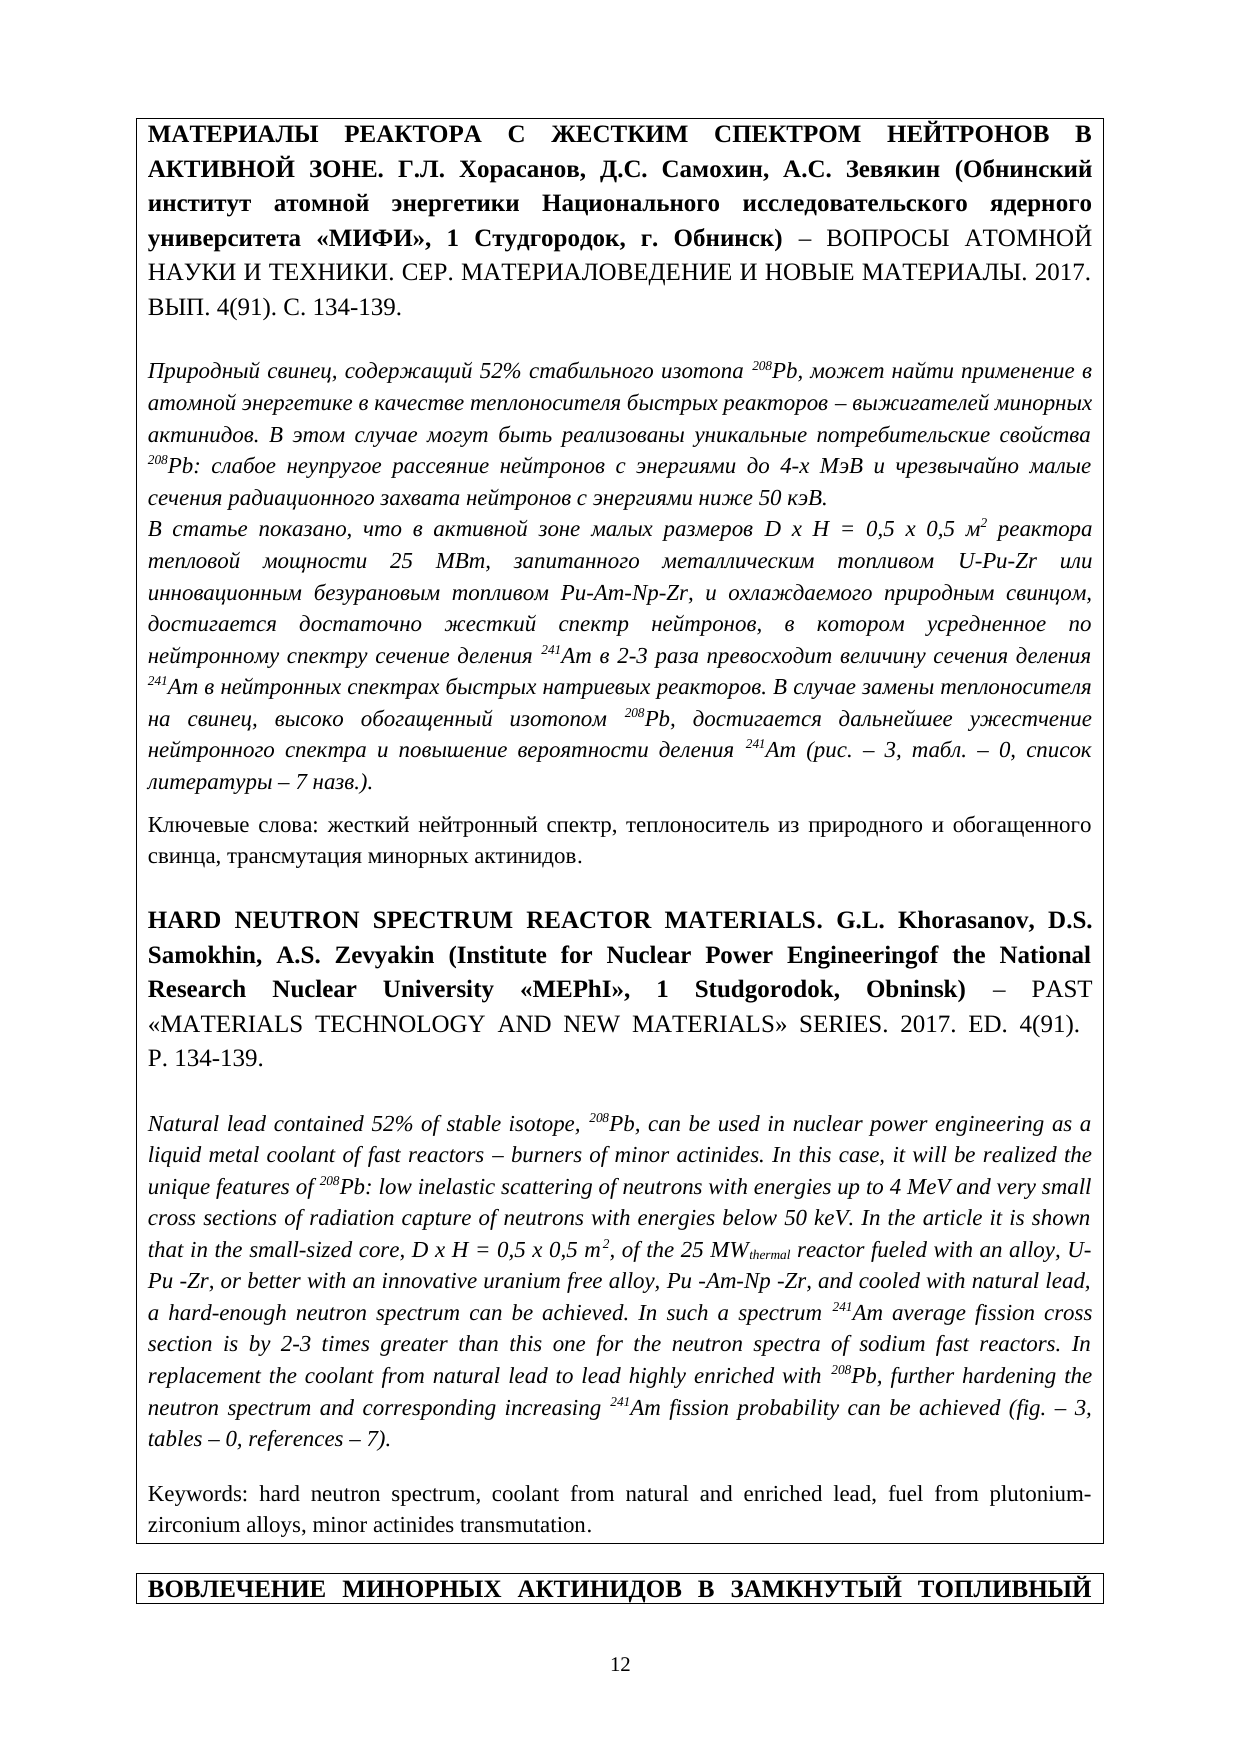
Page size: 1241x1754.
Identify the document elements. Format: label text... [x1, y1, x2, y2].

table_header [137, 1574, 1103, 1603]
table_header МАТЕРИАЛЫ РЕАКТОРА С ЖЕСТКИМ СПЕКТРОМ НЕЙТРОНОВ В АКТИВНОЙ ЗОНЕ. Г.Л. Хорасанов, Д.С. Самохин, А.С. Зевякин (Обнинский институт атомной энергетики Национального исследовательского ядерного университета «МИФИ», 1 Студгородок, г. Обнинск) – ВОПРОСЫ АТОМНОЙ НАУКИ И ТЕХНИКИ. СЕР. МАТЕРИАЛОВЕДЕНИЕ И НОВЫЕ МАТЕРИАЛЫ. 2017. ВЫП. 4(91). С. 134-139. Природный свинец, содержащий 52% стабильного изотопа 208Pb, может найти применение в атомной энергетике в качестве теплоносителя быстрых реакторов – выжигателей минорных актинидов. В этом случае могут быть реализованы уникальные потребительские свойства 208Pb: слабое неупругое рассеяние нейтронов с энергиями до 4-х МэВ и чрезвычайно малые сечения радиационного захвата нейтронов с энергиями ниже 50 кэВ. В статье показано, что в активной зоне малых размеров D x H = 0,5 x 0,5 м2 реактора тепловой мощности 25 МВт, запитанного металлическим топливом U-Pu-Zr или инновационным безурановым топливом Pu-Am-Np-Zr, и охлаждаемого природным свинцом, достигается достаточно жесткий спектр нейтронов, в котором усредненное по нейтронному спектру сечение деления 241Am в 2-3 раза превосходит величину сечения деления 241Am в нейтронных спектрах быстрых натриевых реакторов. В случае замены теплоносителя на свинец, высоко обогащенный изотопом 208Pb, достигается дальнейшее ужестчение нейтронного спектра и повышение вероятности деления 241Am (рис. – 3, табл. – 0, список литературы – 7 назв.). Ключевые слова: жесткий нейтронный спектр, теплоноситель из природного и обогащенного свинца, трансмутация минорных актинидов. HARD NEUTRON SPECTRUM REACTOR MATERIALS. G.L. Khorasanov, D.S. Samokhin, A.S. Zevyakin (Institute for Nuclear Power Engineeringof the National Research Nuclear University «MEPhI», 1 Studgorodok, Obninsk) – PAST «MATERIALS TECHNOLOGY AND NEW MATERIALS» SERIES. 2017. ED. 4(91). P. 134-139. Natural lead contained 52% of stable isotope, 208Pb, can be used in nuclear power engineering as a liquid metal coolant of fast reactors – burners of minor actinides. In this case, it will be realized the unique features of 208Pb: low inelastic scattering of neutrons with energies up to 4 MeV and very small cross sections of radiation capture of neutrons with energies below 50 keV. In the article it is shown that in the small-sized core, D x H = 0,5 x 0,5 m2, of the 25 MWthermal reactor fueled with an alloy, U-Pu -Zr, or better with an innovative uranium free alloy, Pu -Am-Np -Zr, and cooled with natural lead, a hard-enough neutron spectrum can be achieved. In such a spectrum 241Am average fission cross section is by 2-3 times greater than this one for the neutron spectra of sodium fast reactors. In replacement the coolant from natural lead to lead highly enriched with 208Pb, further hardening the neutron spectrum and corresponding increasing 241Am fission probability can be achieved (fig. – 3, tables – 0, references – 7). Keywords: hard neutron spectrum, coolant from natural and enriched lead, fuel from plutonium-zirconium alloys, minor actinides transmutation. [137, 119, 1103, 1543]
